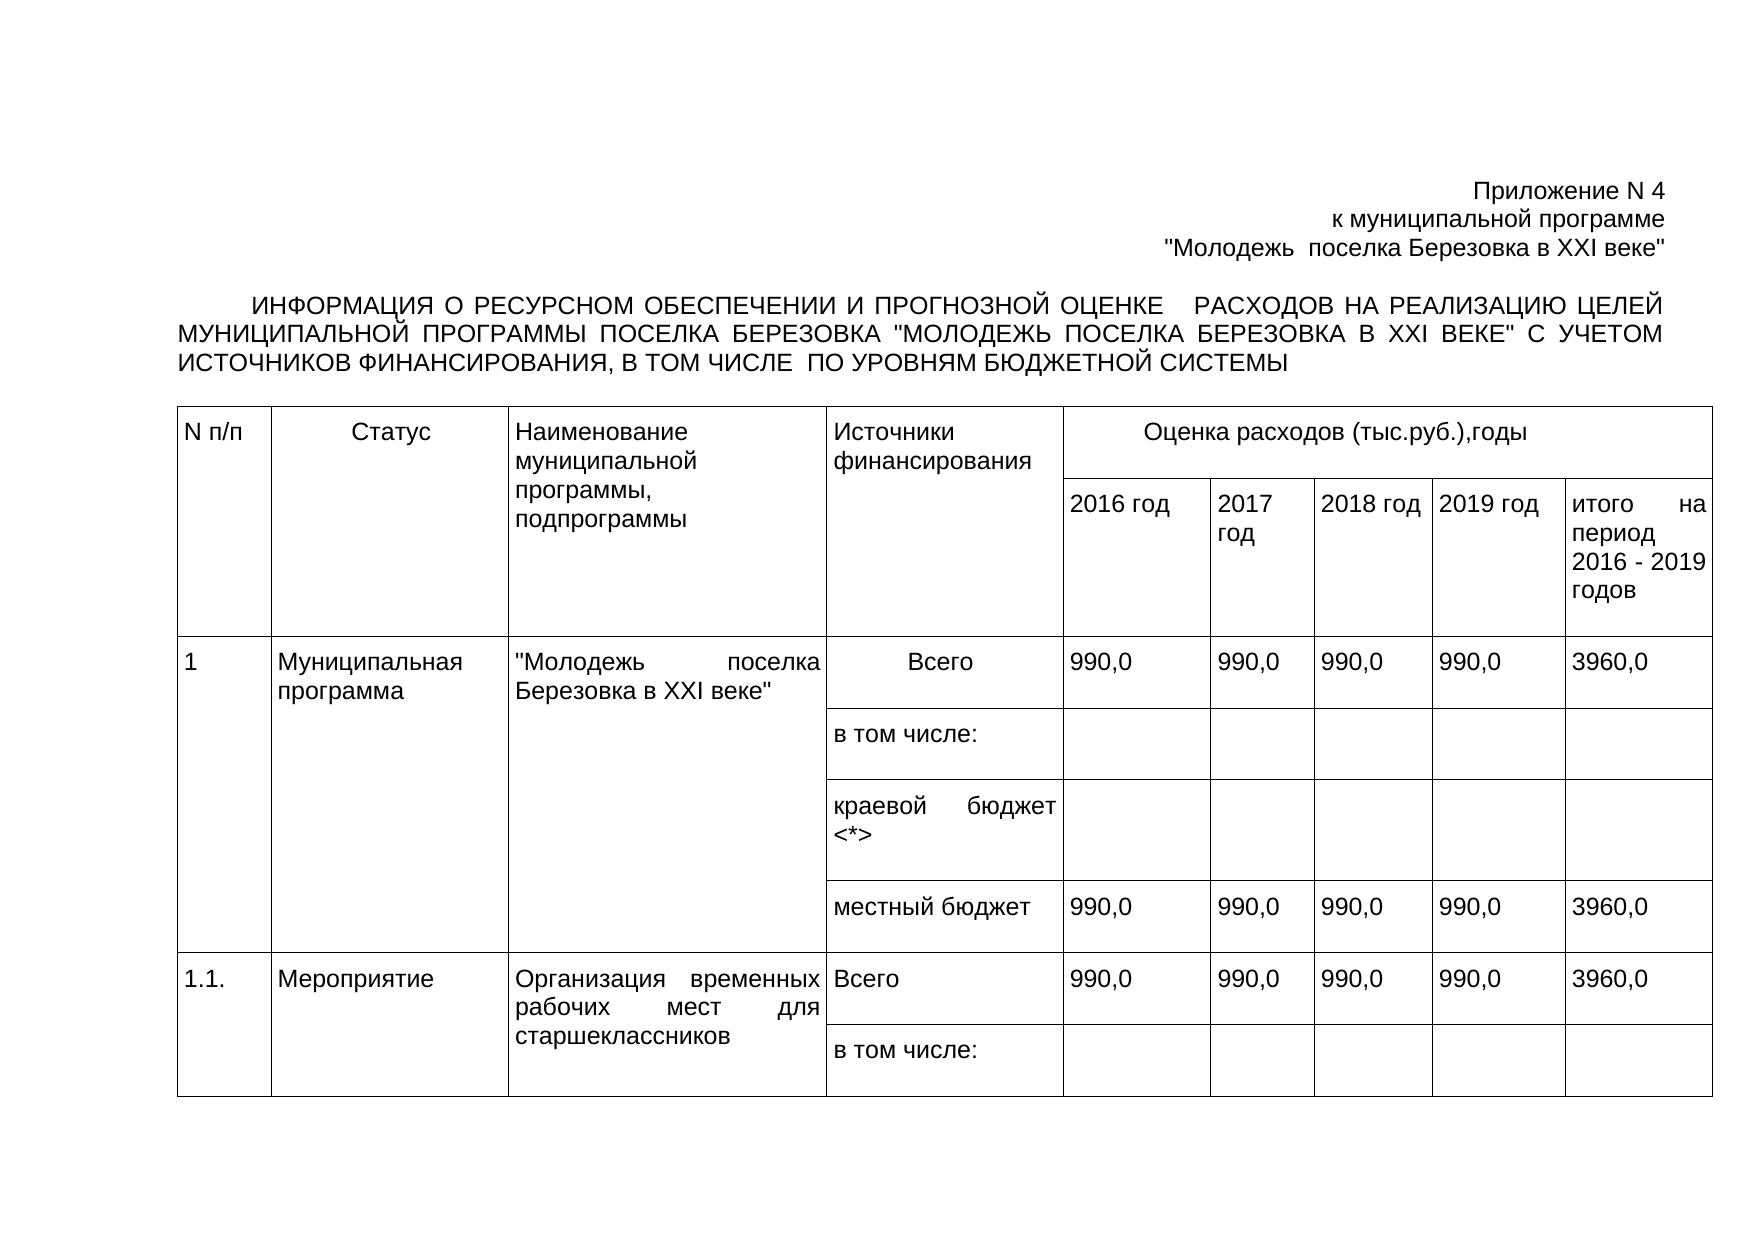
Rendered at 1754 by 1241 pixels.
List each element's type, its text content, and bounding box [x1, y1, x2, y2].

table_cell местный бюджет [827, 881, 1063, 952]
table_header Источники финансирования [827, 407, 1063, 636]
table_cell 2019 год [1433, 479, 1565, 636]
table_cell Организация временных рабочих мест для старшеклассников [509, 953, 826, 1096]
text к муниципальной программе [177, 204, 1665, 233]
table_cell 990,0 [1315, 953, 1432, 1024]
table_cell 990,0 [1315, 881, 1432, 952]
table_cell [1433, 1025, 1565, 1096]
table_cell 990,0 [1211, 953, 1314, 1024]
table_cell 2016 год [1064, 479, 1210, 636]
table_cell 990,0 [1064, 637, 1210, 707]
table_cell 3960,0 [1566, 637, 1712, 707]
table_cell [1211, 1025, 1314, 1096]
table_cell 990,0 [1211, 637, 1314, 707]
table_header Статус [272, 407, 508, 636]
text "Молодежь поселка Березовка в XXI веке" [177, 233, 1665, 262]
table_header Оценка расходов (тыс.руб.),годы [1064, 407, 1712, 477]
table_cell 1.1. [178, 953, 271, 1096]
table_cell 990,0 [1064, 953, 1210, 1024]
table_cell итого на период 2016 - 2019 годов [1566, 479, 1712, 636]
table_cell "Молодежь поселка Березовка в XXI веке" [509, 637, 826, 952]
table_cell [1433, 780, 1565, 880]
table_cell [1433, 709, 1565, 779]
table_cell 990,0 [1064, 881, 1210, 952]
table_cell 990,0 [1433, 637, 1565, 707]
table_cell [1211, 780, 1314, 880]
table_cell [1064, 709, 1210, 779]
table_cell 1 [178, 637, 271, 952]
table_cell [1315, 1025, 1432, 1096]
table_cell [1566, 1025, 1712, 1096]
table_cell 2018 год [1315, 479, 1432, 636]
table_cell Мероприятие [272, 953, 508, 1096]
table_header Наименование муниципальной программы, подпрограммы [509, 407, 826, 636]
table_cell Всего [827, 953, 1063, 1024]
table_cell Муниципальная программа [272, 637, 508, 952]
table_cell [1315, 709, 1432, 779]
table_cell [1064, 780, 1210, 880]
table_cell 990,0 [1315, 637, 1432, 707]
table_cell [1315, 780, 1432, 880]
table_cell в том числе: [827, 709, 1063, 779]
table_header N п/п [178, 407, 271, 636]
table_cell [1566, 780, 1712, 880]
table_cell Всего [827, 637, 1063, 707]
table_cell 3960,0 [1566, 953, 1712, 1024]
table_cell [1566, 709, 1712, 779]
table_cell краевой бюджет <*> [827, 780, 1063, 880]
table_cell 3960,0 [1566, 881, 1712, 952]
table_cell 990,0 [1211, 881, 1314, 952]
table_cell [1211, 709, 1314, 779]
text ИНФОРМАЦИЯ О РЕСУРСНОМ ОБЕСПЕЧЕНИИ И ПРОГНОЗНОЙ ОЦЕНКЕ РАСХОДОВ НА РЕАЛИЗАЦИЮ ЦЕЛЕЙ МУНИЦИПАЛЬНОЙ ПРОГРАММЫ ПОСЕЛКА БЕРЕЗОВКА "МОЛОДЕЖЬ ПОСЕЛКА БЕРЕЗОВКА В XXI ВЕКЕ" С УЧЕТОМ ИСТОЧНИКОВ ФИНАНСИРОВАНИЯ, В ТОМ ЧИСЛЕ ПО УРОВНЯМ БЮДЖЕТНОЙ СИСТЕМЫ [177, 291, 1665, 377]
table_cell в том числе: [827, 1025, 1063, 1096]
table_cell 990,0 [1433, 953, 1565, 1024]
text Приложение N 4 [177, 176, 1665, 204]
table_cell 990,0 [1433, 881, 1565, 952]
table_cell 2017 год [1211, 479, 1314, 636]
table_cell [1064, 1025, 1210, 1096]
